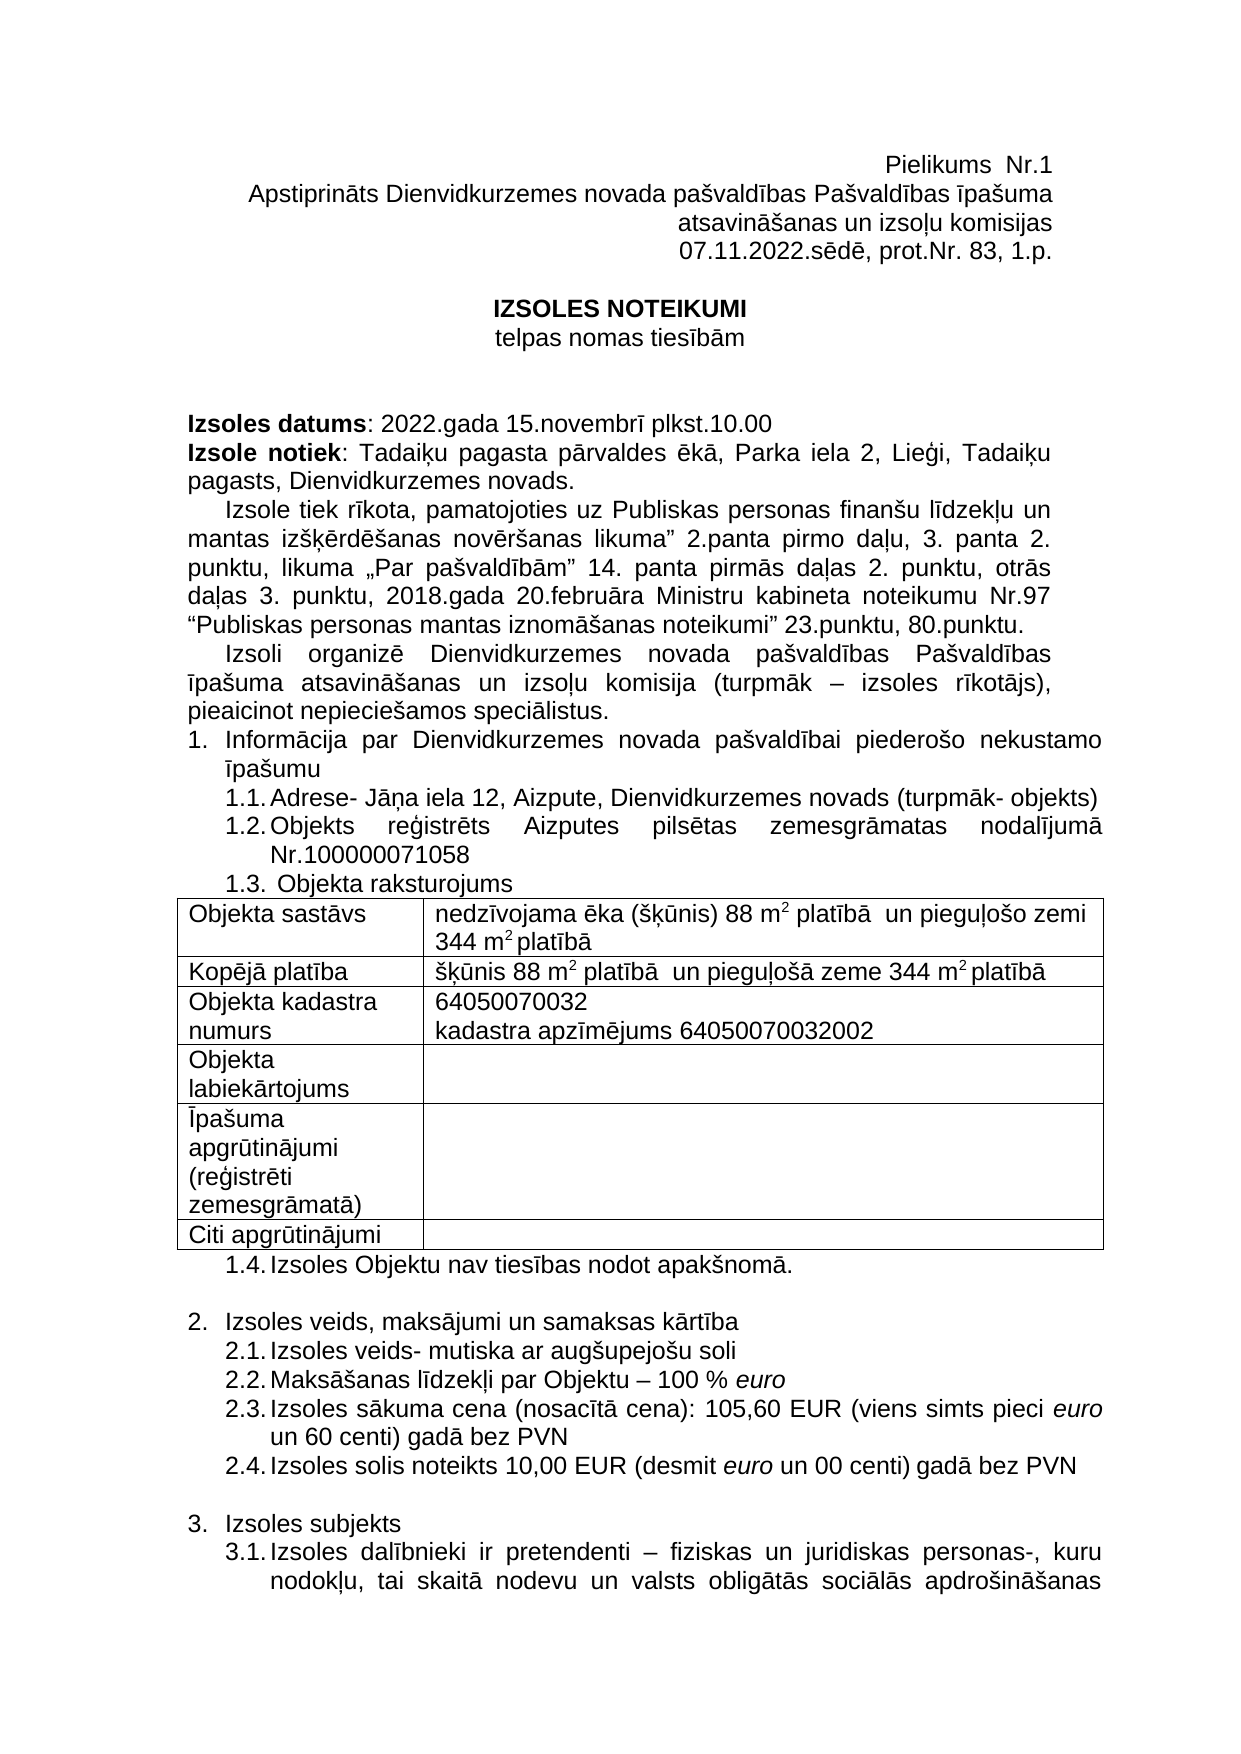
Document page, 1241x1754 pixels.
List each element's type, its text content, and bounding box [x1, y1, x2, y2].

text Apstiprināts Dienvidkurzemes novada pašvaldības Pašvaldības īpašuma [187, 179, 1053, 207]
list Informācija par Dienvidkurzemes novada pašvaldībai piederošo nekustamo īpašumu [187, 725, 1103, 782]
text 07.11.2022.sēdē, prot.Nr. 83, 1.p. [187, 236, 1053, 265]
table_cell Objekta kadastra numurs [178, 987, 423, 1044]
table_header Objekta sastāvs [178, 899, 423, 956]
table_cell Īpašuma apgrūtinājumi (reģistrēti zemesgrāmatā) [178, 1104, 423, 1219]
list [225, 1537, 1103, 1595]
table_cell Kopējā platība [178, 957, 423, 986]
list Adrese- Jāņa iela 12, Aizpute, Dienvidkurzemes novads (turpmāk- objekts) [225, 782, 1103, 811]
list Izsoles Objektu nav tiesības nodot apakšnomā. [225, 1250, 1103, 1278]
table_cell [424, 1045, 1103, 1103]
table_cell [424, 1220, 1103, 1249]
text telpas nomas tiesībām [187, 322, 1053, 351]
list Objekta raksturojums [225, 869, 1103, 897]
list Objekts reģistrēts Aizputes pilsētas zemesgrāmatas nodalījumā Nr.100000071058 [225, 811, 1103, 869]
text Izsole tiek rīkota, pamatojoties uz Publiskas personas finanšu līdzekļu un mantas izšķērdēšanas novēršanas likuma” 2.panta pirmo daļu, 3. panta 2. punktu, likuma „Par pašvaldībām” 14. panta pirmās daļas 2. punktu, otrās daļas 3. punktu, 2018.gada 20.februāra Ministru kabineta noteikumu Nr.97 “Publiskas personas mantas iznomāšanas noteikumi” 23.punktu, 80.punktu. [187, 495, 1053, 639]
list Izsoles sākuma cena (nosacītā cena): 105,60 EUR (viens simts pieci euro un 60 centi) gadā bez PVN [225, 1393, 1103, 1451]
list Izsoles veids- mutiska ar augšupejošu soli [225, 1336, 1103, 1365]
list Izsoles solis noteikts 10,00 EUR (desmit euro un 00 centi) gadā bez PVN [225, 1451, 1103, 1480]
text Izsoles datums: 2022.gada 15.novembrī plkst.10.00 [187, 409, 1053, 437]
text atsavināšanas un izsoļu komisijas [187, 207, 1053, 236]
list Maksāšanas līdzekļi par Objektu – 100 % euro [225, 1365, 1103, 1393]
list Izsoles veids, maksājumi un samaksas kārtība [187, 1307, 1103, 1336]
table_cell Citi apgrūtinājumi [178, 1220, 423, 1249]
list Izsoles subjekts [187, 1508, 1103, 1537]
table_cell šķūnis 88 m2 platībā un pieguļošā zeme 344 m2 platībā [424, 957, 1103, 986]
text Pielikums Nr.1 [187, 150, 1053, 179]
text Izsole notiek: Tadaiķu pagasta pārvaldes ēkā, Parka iela 2, Lieģi, Tadaiķu pagasts, Dienvidkurzemes novads. [187, 437, 1053, 495]
table_header nedzīvojama ēka (šķūnis) 88 m2 platībā un pieguļošo zemi 344 m2 platībā [424, 899, 1103, 956]
table_cell Objekta labiekārtojums [178, 1045, 423, 1103]
text Izsoles noteikumi [187, 294, 1053, 322]
table_cell [424, 1104, 1103, 1219]
text Izsoli organizē Dienvidkurzemes novada pašvaldības Pašvaldības īpašuma atsavināšanas un izsoļu komisija (turpmāk – izsoles rīkotājs), pieaicinot nepieciešamos speciālistus. [187, 639, 1053, 725]
table_cell 64050070032 kadastra apzīmējums 64050070032002 [424, 987, 1103, 1044]
